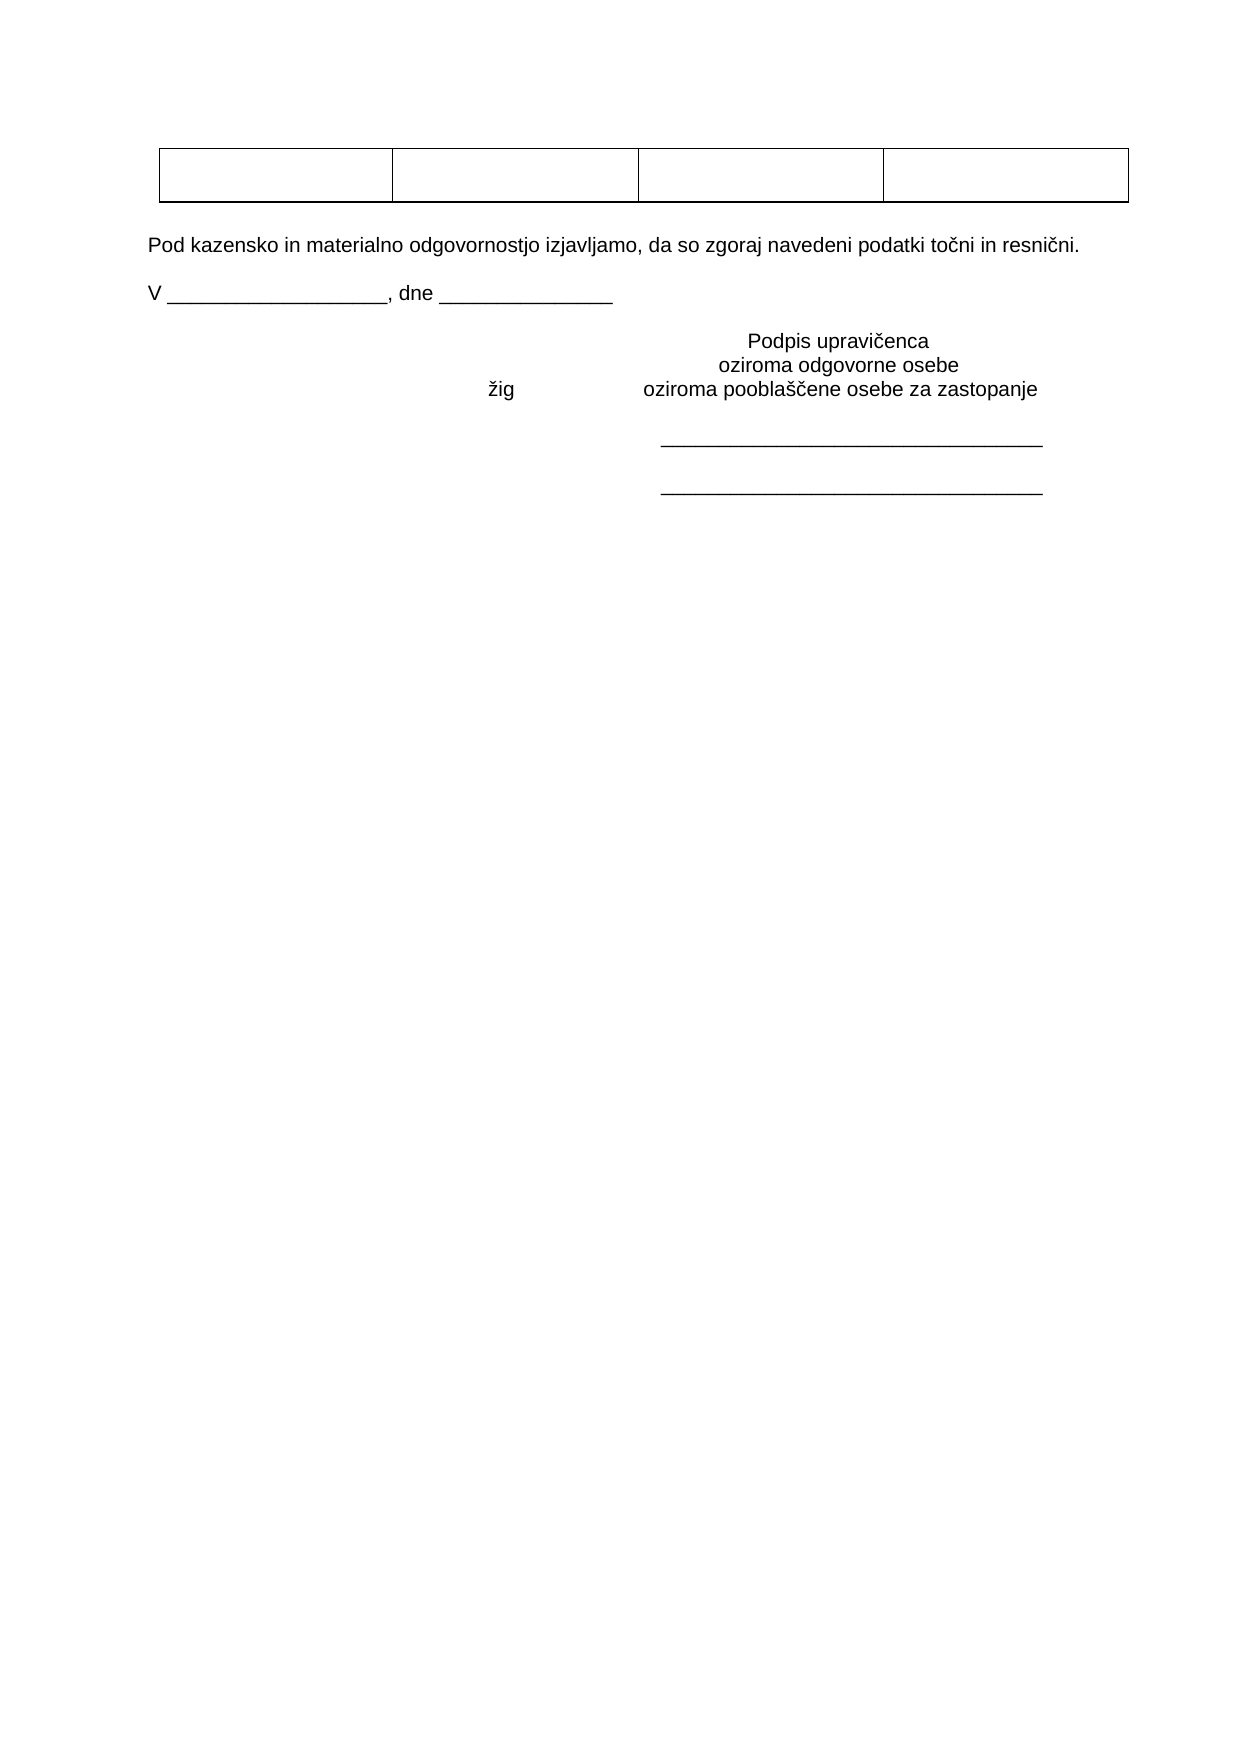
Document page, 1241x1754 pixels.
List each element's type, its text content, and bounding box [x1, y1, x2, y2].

text Podpis upravičenca [148, 328, 1093, 352]
table_cell [393, 149, 638, 201]
table_cell [160, 149, 392, 201]
table_cell [884, 149, 1128, 201]
table_cell [639, 149, 883, 201]
text V ___________________, dne _______________ [148, 281, 1093, 304]
text _________________________________ [148, 472, 1093, 496]
text Pod kazensko in materialno odgovornostjo izjavljamo, da so zgoraj navedeni podatki točni in resnični. [148, 229, 1093, 257]
text _________________________________ [148, 424, 1093, 448]
text oziroma odgovorne osebe [148, 352, 1093, 376]
text žig oziroma pooblaščene osebe za zastopanje [148, 376, 1093, 400]
